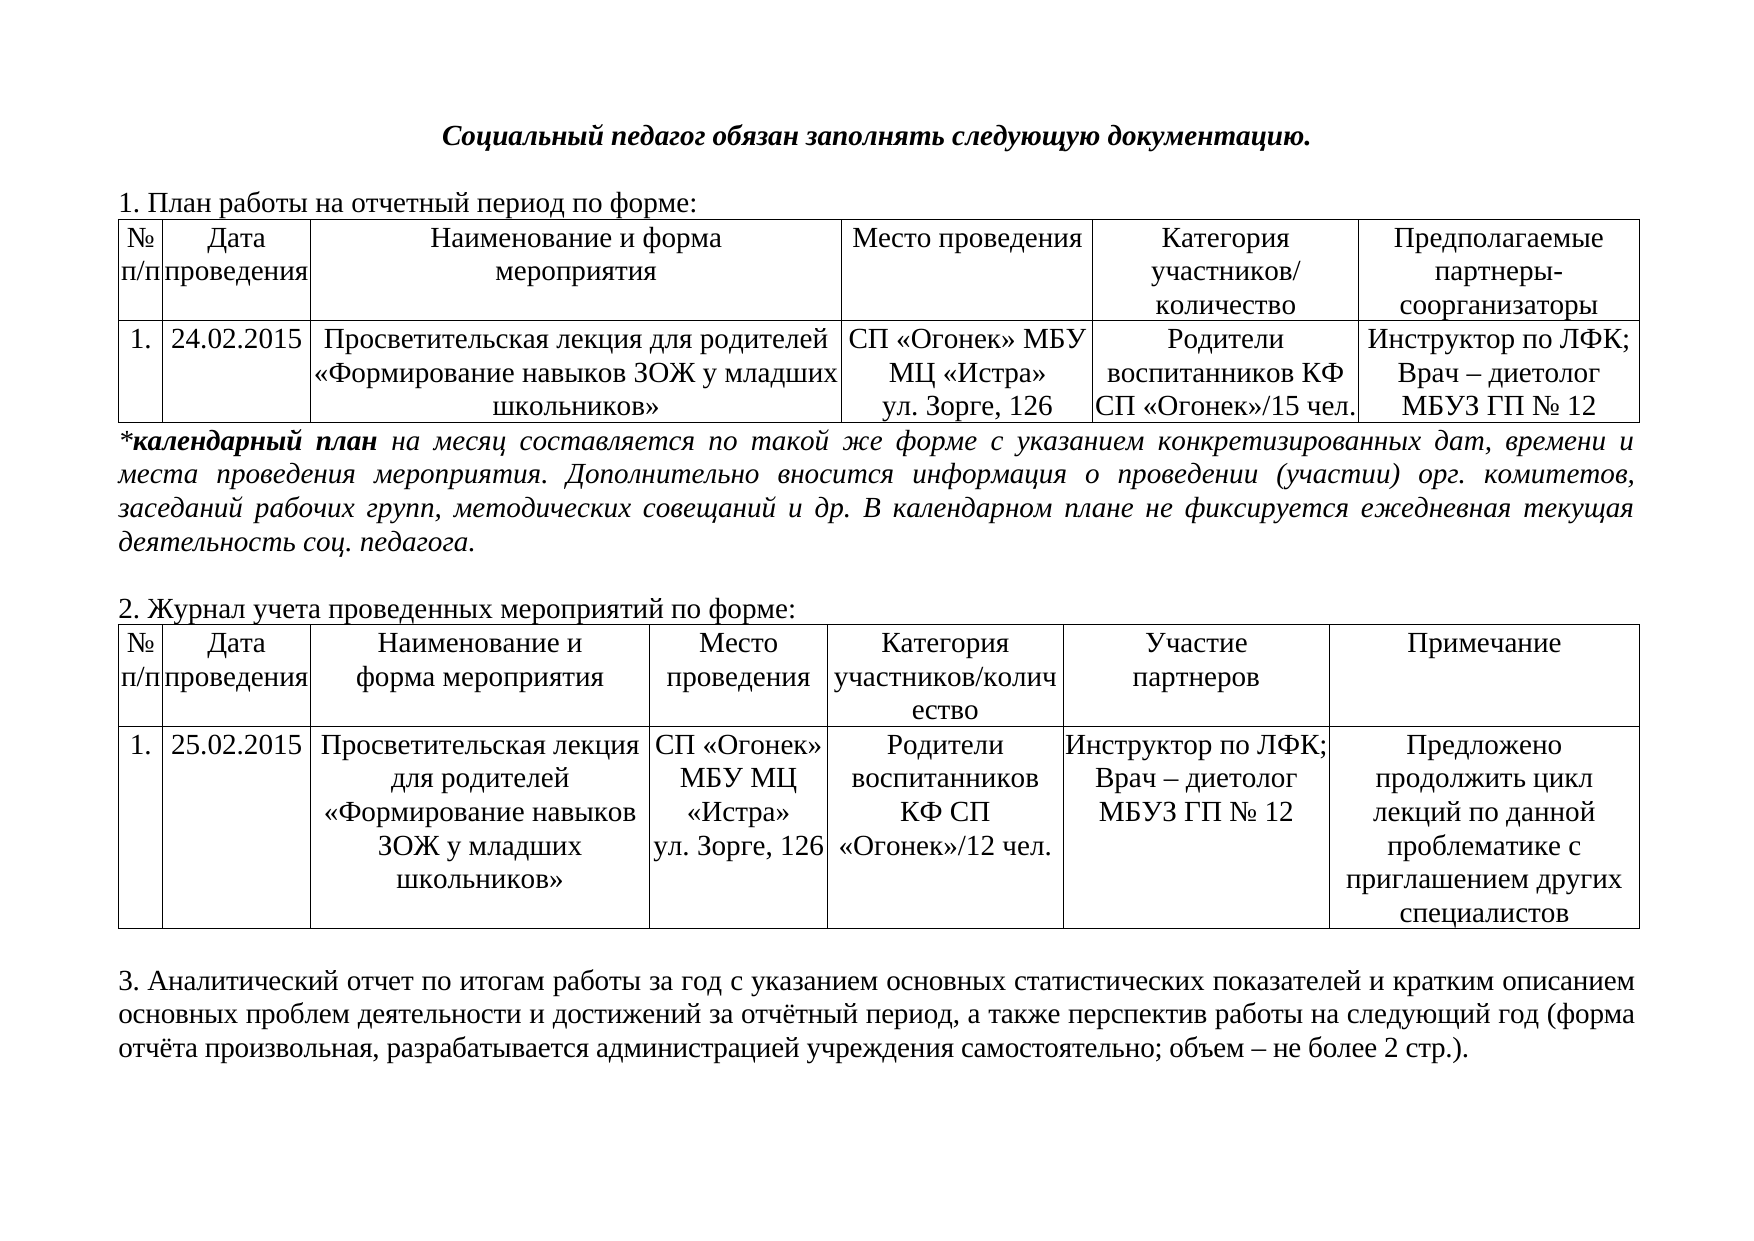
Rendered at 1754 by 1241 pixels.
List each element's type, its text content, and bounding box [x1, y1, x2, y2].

text 2. Журнал учета проведенных мероприятий по форме: [118, 591, 1636, 624]
table_cell Просветительская лекция для родителей «Формирование навыков ЗОЖ у младших школьников» [311, 727, 649, 928]
table_cell 24.02.2015 [163, 321, 310, 422]
table_header Участие партнеров [1064, 625, 1329, 726]
table_header Предполагаемые партнеры-соорганизаторы [1359, 220, 1639, 320]
table_cell Инструктор по ЛФК; Врач – диетолог МБУЗ ГП № 12 [1064, 727, 1329, 928]
table_header Место проведения [650, 625, 827, 726]
table_cell СП «Огонек» МБУ МЦ «Истра» ул. Зорге, 126 [650, 727, 827, 928]
table_header № п/п [119, 220, 162, 320]
table_cell 1. [119, 321, 162, 422]
table_header Наименование и форма мероприятия [311, 220, 841, 320]
table_cell Родители воспитанников КФ СП «Огонек»/15 чел. [1093, 321, 1358, 422]
table_cell Инструктор по ЛФК; Врач – диетолог МБУЗ ГП № 12 [1359, 321, 1639, 422]
table_cell 1. [119, 727, 162, 928]
table_header Категория участников/количество [828, 625, 1063, 726]
table_cell Просветительская лекция для родителей «Формирование навыков ЗОЖ у младших школьников» [311, 321, 841, 422]
text 1. План работы на отчетный период по форме: [118, 185, 1636, 219]
table_header Категория участников/ количество [1093, 220, 1358, 320]
table_header Наименование и форма мероприятия [311, 625, 649, 726]
table_header Дата проведения [163, 220, 310, 320]
table_header Дата проведения [163, 625, 310, 726]
text *календарный план на месяц составляется по такой же форме с указанием конкретизированных дат, времени и места проведения мероприятия. Дополнительно вносится информация о проведении (участии) орг. комитетов, заседаний рабочих групп, методических совещаний и др. В календарном плане не фиксируется ежедневная текущая деятельность соц. педагога. [118, 423, 1636, 557]
table_cell 25.02.2015 [163, 727, 310, 928]
table_header № п/п [119, 625, 162, 726]
table_cell СП «Огонек» МБУ МЦ «Истра» ул. Зорге, 126 [842, 321, 1092, 422]
text 3. Аналитический отчет по итогам работы за год с указанием основных статистических показателей и кратким описанием основных проблем деятельности и достижений за отчётный период, а также перспектив работы на следующий год (форма отчёта произвольная, разрабатывается администрацией учреждения самостоятельно; объем – не более 2 стр.). [118, 963, 1636, 1063]
table_header Примечание [1330, 625, 1639, 726]
table_header Место проведения [842, 220, 1092, 320]
table_cell Родители воспитанников КФ СП «Огонек»/12 чел. [828, 727, 1063, 928]
text Социальный педагог обязан заполнять следующую документацию. [118, 118, 1636, 152]
table_cell Предложено продолжить цикл лекций по данной проблематике с приглашением других специалистов [1330, 727, 1639, 928]
